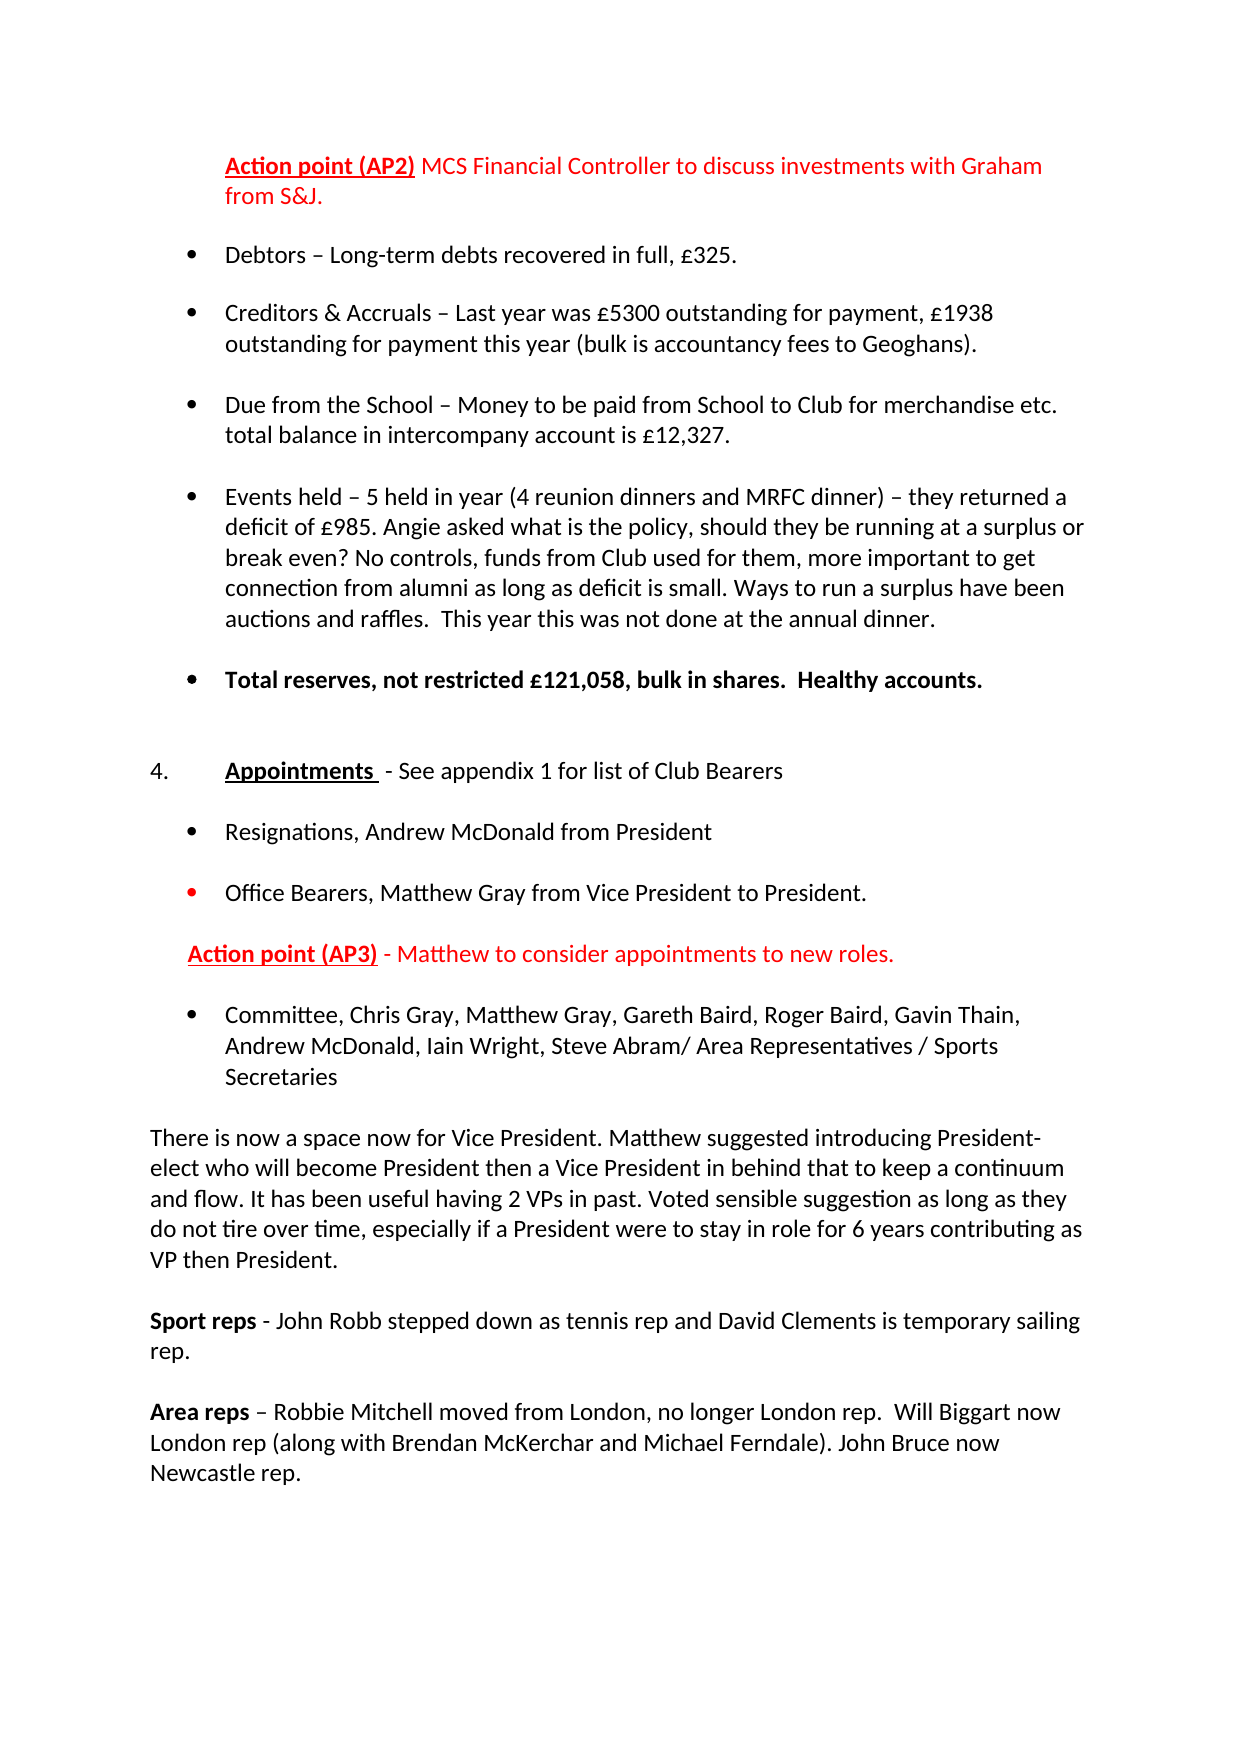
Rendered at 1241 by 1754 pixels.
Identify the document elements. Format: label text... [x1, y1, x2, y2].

list Total reserves, not restricted £121,058, bulk in shares. Healthy accounts. [187, 664, 1090, 694]
list Due from the School – Money to be paid from School to Club for merchandise etc. total balance in intercompany account is £12,327. [187, 389, 1090, 450]
list Creditors & Accruals – Last year was £5300 outstanding for payment, £1938 outstanding for payment this year (bulk is accountancy fees to Geoghans). [187, 298, 1090, 359]
list Resignations, Andrew McDonald from President [187, 816, 1090, 847]
text Sport reps - John Robb stepped down as tennis rep and David Clements is temporary sailing rep. [150, 1305, 1090, 1366]
text Action point (AP2) MCS Financial Controller to discuss investments with Graham from S&J. [225, 150, 1090, 239]
list Debtors – Long-term debts recovered in full, £325. [187, 239, 1090, 298]
text Area reps – Robbie Mitchell moved from London, no longer London rep. Will Biggart now London rep (along with Brendan McKerchar and Michael Ferndale). John Bruce now Newcastle rep. [150, 1396, 1090, 1488]
text Action point (AP3) - Matthew to consider appointments to new roles. [187, 908, 1090, 969]
list Office Bearers, Matthew Gray from Vice President to President. [187, 877, 1090, 908]
list Events held – 5 held in year (4 reunion dinners and MRFC dinner) – they returned a deficit of £985. Angie asked what is the policy, should they be running at a surplus or break even? No controls, funds from Club used for them, more important to get connection from alumni as long as deficit is small. Ways to run a surplus have been auctions and raffles. This year this was not done at the annual dinner. [187, 481, 1090, 633]
text There is now a space now for Vice President. Matthew suggested introducing President-elect who will become President then a Vice President in behind that to keep a continuum and flow. It has been useful having 2 VPs in past. Voted sensible suggestion as long as they do not tire over time, especially if a President were to stay in role for 6 years contributing as VP then President. [150, 1122, 1090, 1274]
list Committee, Chris Gray, Matthew Gray, Gareth Baird, Roger Baird, Gavin Thain, Andrew McDonald, Iain Wright, Steve Abram/ Area Representatives / Sports Secretaries [187, 999, 1090, 1091]
text 4. Appointments - See appendix 1 for list of Club Bearers [150, 755, 1090, 786]
